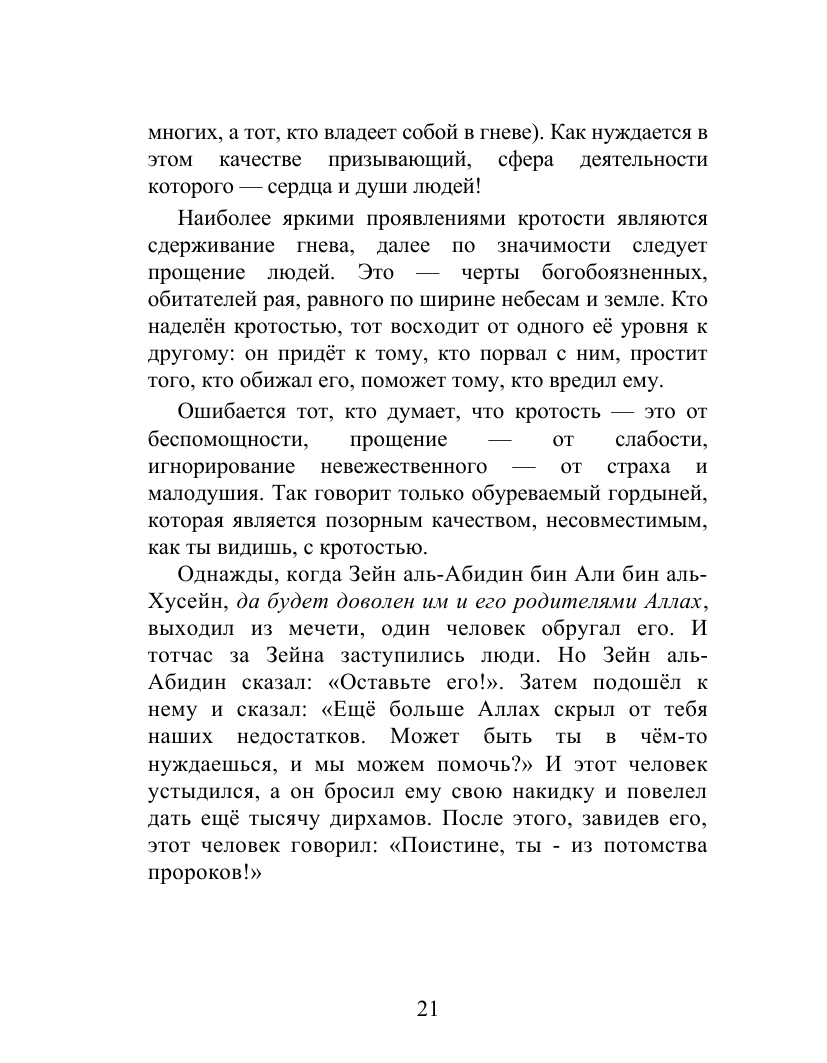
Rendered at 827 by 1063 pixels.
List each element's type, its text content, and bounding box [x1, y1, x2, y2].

text Наиболее яркими проявлениями кротости являются сдерживание гнева, далее по значимости следует прощение людей. Это — черты богобоязненных, обитателей рая, равного по ширине небесам и земле. Кто наделён кротостью, тот восходит от одного её уровня к другому: он придёт к тому, кто порвал с ним, простит того, кто обижал его, поможет тому, кто вредил ему. [148, 203, 709, 393]
text Однажды, когда Зейн аль-Абидин бин Али бин аль-Хусейн, да будет доволен им и его родителями Аллах, выходил из мечети, один человек обругал его. И тотчас за Зейна заступились люди. Но Зейн аль-Абидин сказал: «Оставьте его!». Затем подошёл к нему и сказал: «Ещё больше Аллах скрыл от тебя наших недостатков. Может быть ты в чём-то нуждаешься, и мы можем помочь?» И этот человек устыдился, а он бросил ему свою накидку и повелел дать ещё тысячу дирхамов. После этого, завидев его, этот человек говорил: «Поистине, ты - из потомства пророков!» [148, 560, 709, 885]
text Ошибается тот, кто думает, что кротость — это от беспомощности, прощение — от слабости, игнорирование невежественного — от страха и малодушия. Так говорит только обуреваемый гордыней, которая является позорным качеством, несовместимым, как ты видишь, с кротостью. [148, 397, 709, 560]
